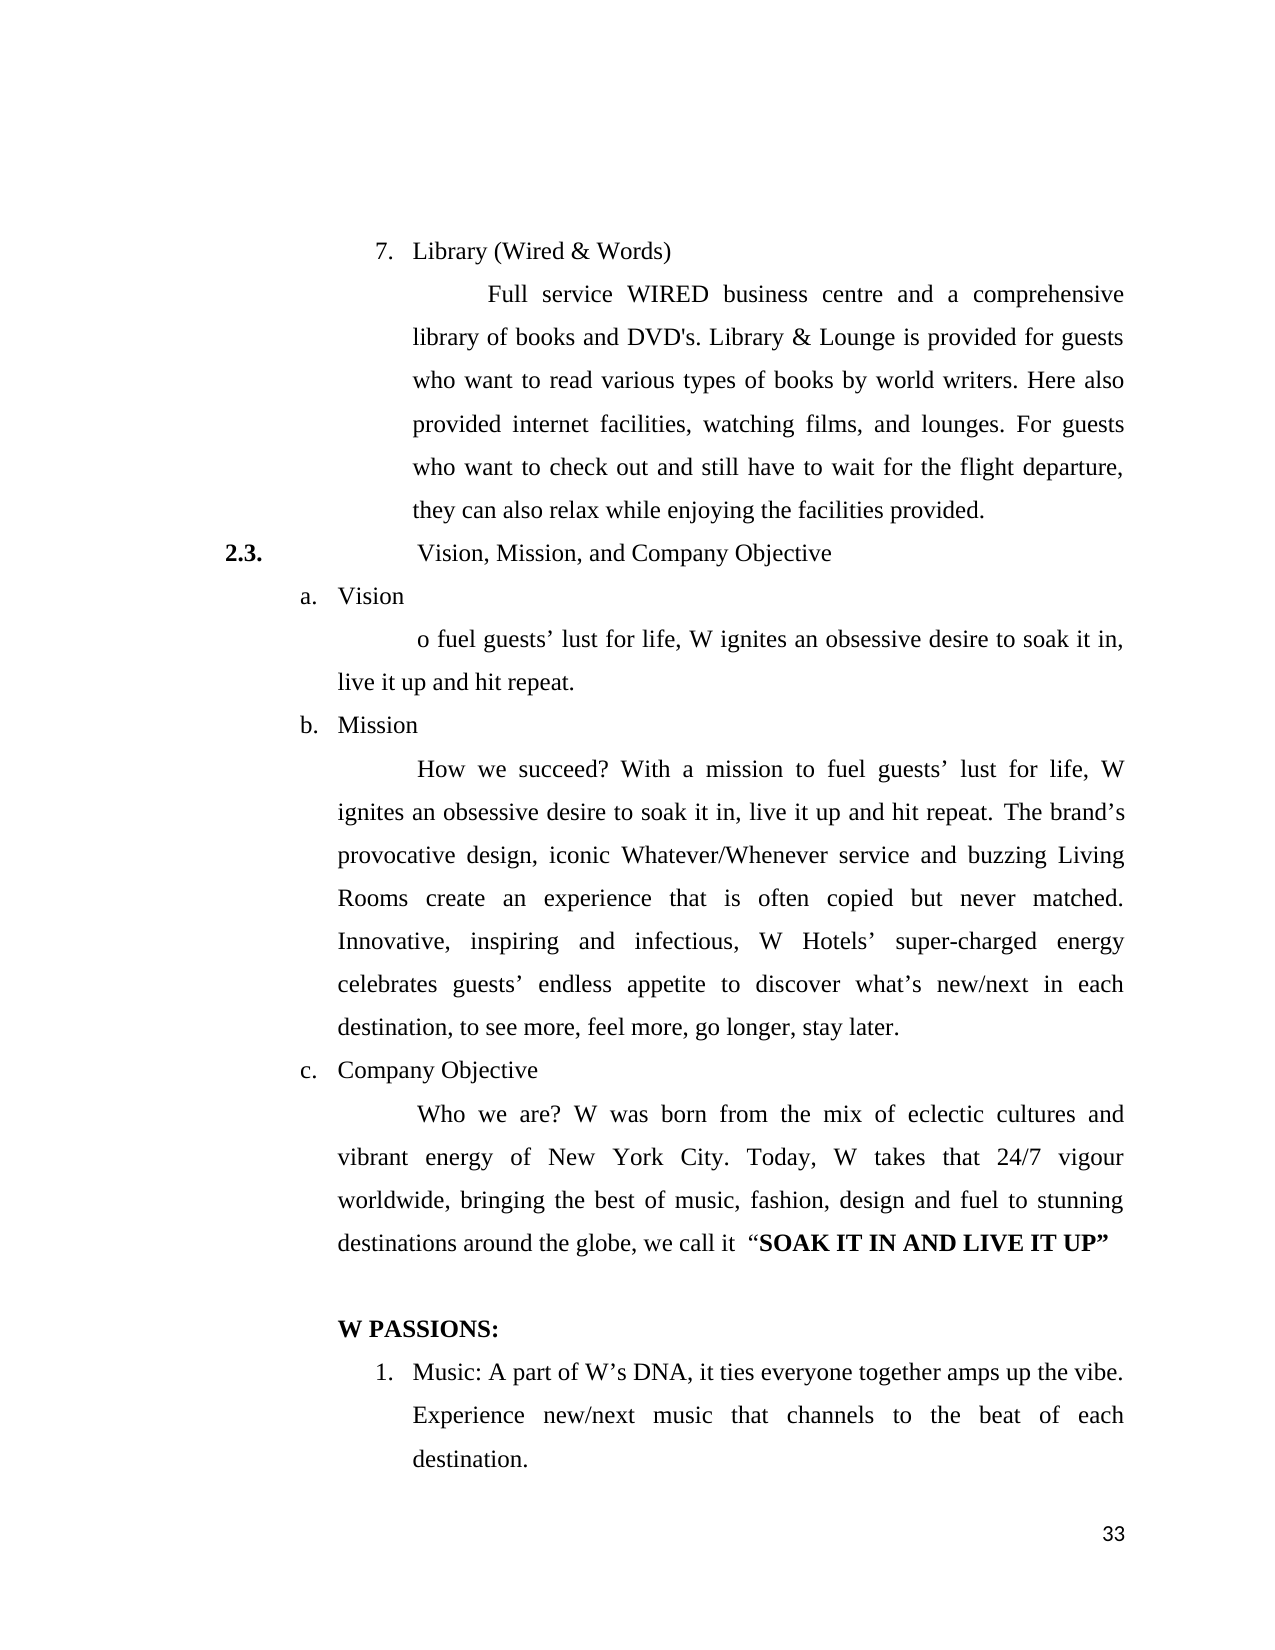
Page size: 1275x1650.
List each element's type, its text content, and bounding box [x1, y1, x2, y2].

list Library (Wired & Words) [375, 236, 1125, 265]
list Who we are? W was born from the mix of eclectic cultures and vibrant energy of New York City. Today, W takes that 24/7 vigour worldwide, bringing the best of music, fashion, design and fuel to stunning destinations around the globe, we call it “SOAK IT IN AND LIVE IT UP” [337, 1099, 1125, 1257]
list Mission [300, 711, 1125, 739]
list How we succeed? With a mission to fuel guests’ lust for life, W ignites an obsessive desire to soak it in, live it up and hit repeat. The brand’s provocative design, iconic Whatever/Whenever service and buzzing Living Rooms create an experience that is often copied but never matched. Innovative, inspiring and infectious, W Hotels’ super-charged energy celebrates guests’ endless appetite to discover what’s new/next in each destination, to see more, feel more, go longer, stay later. [337, 754, 1125, 1041]
list Music: A part of W’s DNA, it ties everyone together amps up the vibe. Experience new/next music that channels to the beat of each destination. [375, 1357, 1125, 1472]
list W PASSIONS: [337, 1314, 1125, 1343]
list o fuel guests’ lust for life, W ignites an obsessive desire to soak it in, live it up and hit repeat. [337, 624, 1125, 696]
list Full service WIRED business centre and a comprehensive library of books and DVD's. Library & Lounge is provided for guests who want to read various types of books by world writers. Here also provided internet facilities, watching films, and lounges. For guests who want to check out and still have to wait for the flight departure, they can also relax while enjoying the facilities provided. [412, 279, 1125, 524]
list Vision [300, 581, 1125, 610]
list Vision, Mission, and Company Objective [225, 538, 1125, 567]
list Company Objective [300, 1056, 1125, 1084]
